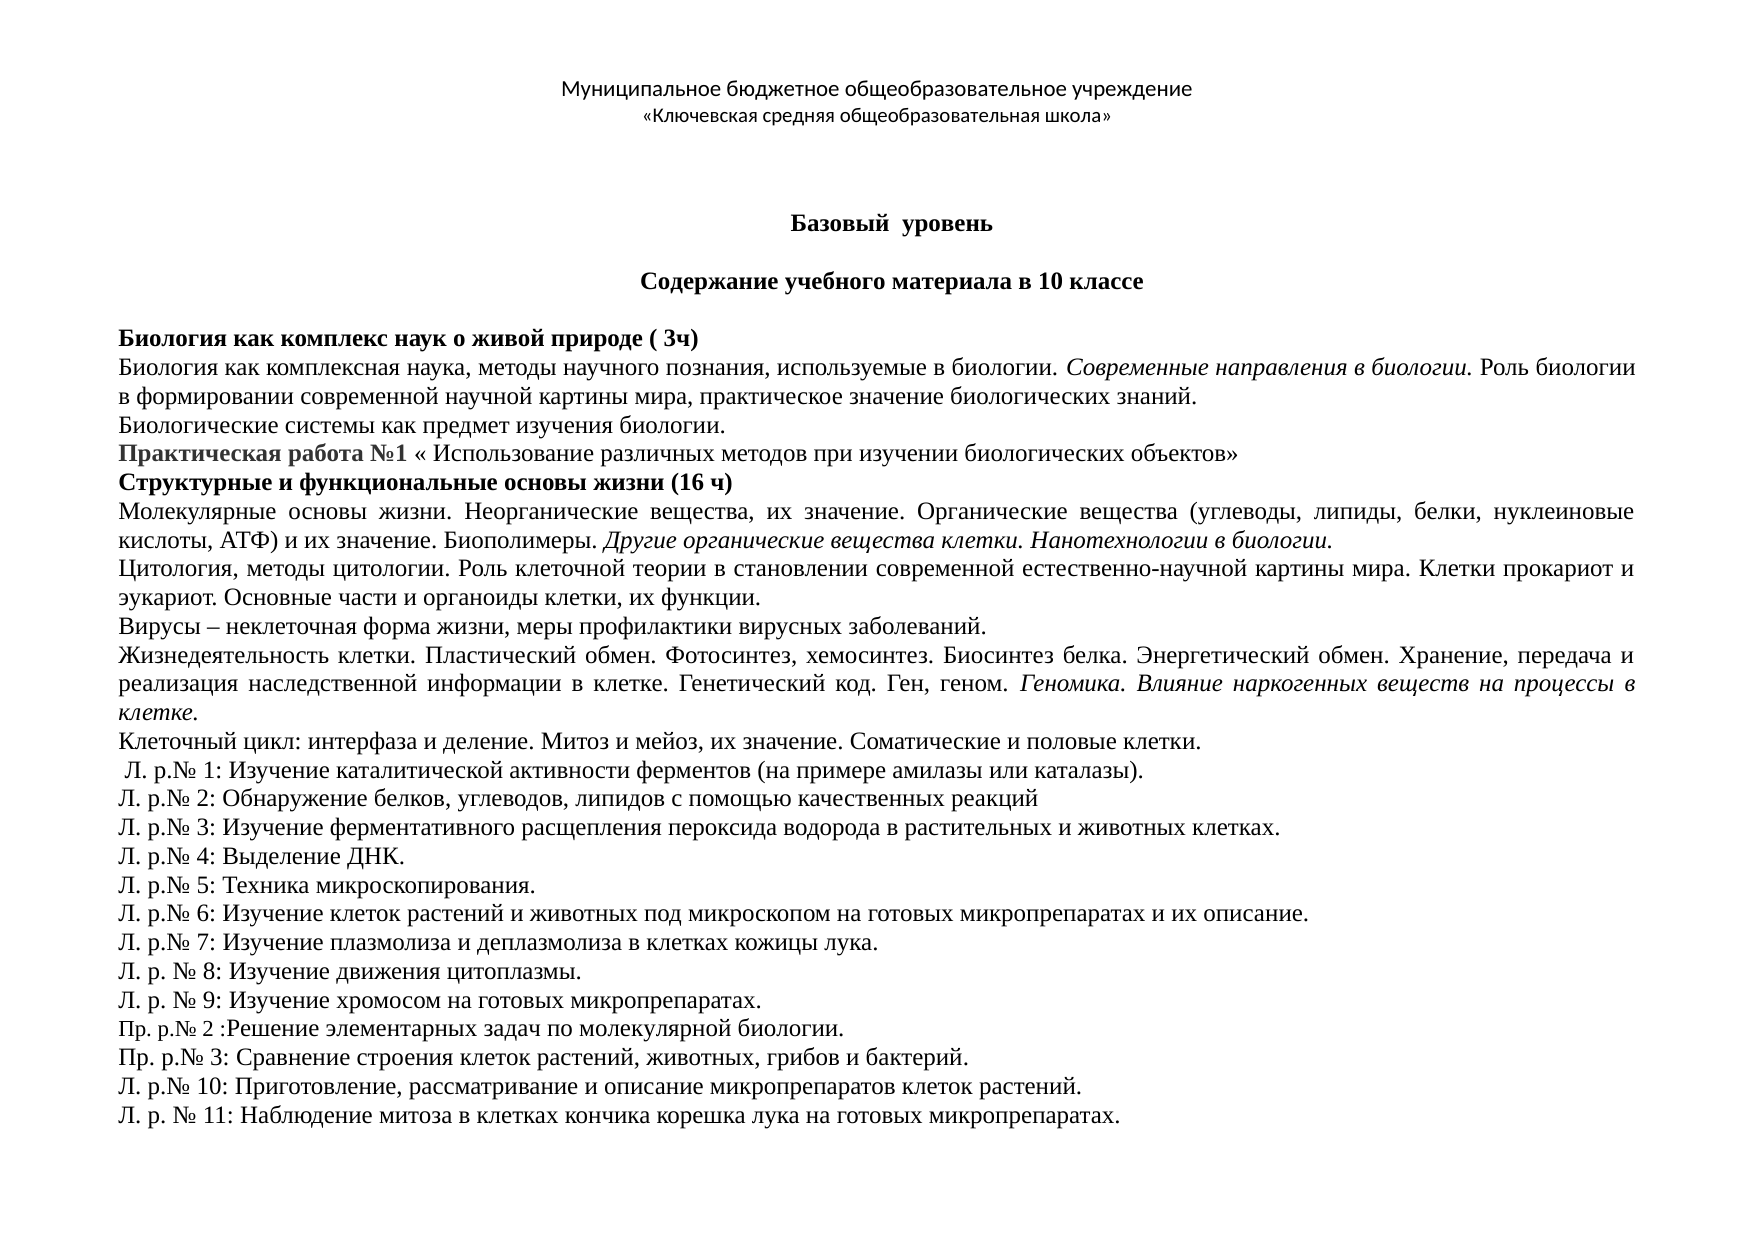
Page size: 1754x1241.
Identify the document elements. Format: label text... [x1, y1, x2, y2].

text Биология как комплексная наука, методы научного познания, используемые в биологии. Современные направления в биологии. Роль биологии в формировании современной научной картины мира, практическое значение биологических знаний. [118, 352, 1636, 410]
text Биологические системы как предмет изучения биологии. [118, 410, 1636, 438]
text Л. р.№ 6: Изучение клеток растений и животных под микроскопом на готовых микропрепаратах и их описание. [118, 898, 1636, 927]
text Л. р. № 8: Изучение движения цитоплазмы. [118, 956, 1636, 985]
text Клеточный цикл: интерфаза и деление. Митоз и мейоз, их значение. Соматические и половые клетки. [118, 726, 1636, 755]
text Л. р.№ 3: Изучение ферментативного расщепления пероксида водорода в растительных и животных клетках. [118, 812, 1636, 841]
text Биология как комплекс наук о живой природе ( 3ч) [118, 323, 1636, 352]
text Л. р.№ 7: Изучение плазмолиза и деплазмолиза в клетках кожицы лука. [118, 927, 1636, 956]
text Л. р.№ 1: Изучение каталитической активности ферментов (на примере амилазы или каталазы). [118, 755, 1636, 783]
text Жизнедеятельность клетки. Пластический обмен. Фотосинтез, хемосинтез. Биосинтез белка. Энергетический обмен. Хранение, передача и реализация наследственной информации в клетке. Генетический код. Ген, геном. Геномика. Влияние наркогенных веществ на процессы в клетке. [118, 640, 1636, 726]
text Л. р.№ 4: Выделение ДНК. [118, 841, 1636, 870]
text Л. р.№ 10: Приготовление, рассматривание и описание микропрепаратов клеток растений. [118, 1071, 1636, 1100]
text Л. р.№ 2: Обнаружение белков, углеводов, липидов с помощью качественных реакций [118, 783, 1636, 812]
text Пр. р.№ 3: Сравнение строения клеток растений, животных, грибов и бактерий. [118, 1042, 1636, 1071]
text Вирусы – неклеточная форма жизни, меры профилактики вирусных заболеваний. [118, 611, 1636, 640]
text Содержание учебного материала в 10 классе [118, 266, 1636, 295]
text Цитология, методы цитологии. Роль клеточной теории в становлении современной естественно-научной картины мира. Клетки прокариот и эукариот. Основные части и органоиды клетки, их функции. [118, 553, 1636, 611]
text Л. р.№ 5: Техника микроскопирования. [118, 870, 1636, 898]
text Л. р. № 9: Изучение хромосом на готовых микропрепаратах. [118, 985, 1636, 1013]
text Молекулярные основы жизни. Неорганические вещества, их значение. Органические вещества (углеводы, липиды, белки, нуклеиновые кислоты, АТФ) и их значение. Биополимеры. Другие органические вещества клетки. Нанотехнологии в биологии. [118, 496, 1636, 553]
text Структурные и функциональные основы жизни (16 ч) [118, 467, 1636, 496]
text Практическая работа №1 « Использование различных методов при изучении биологических объектов» [118, 438, 1636, 467]
text Л. р. № 11: Наблюдение митоза в клетках кончика корешка лука на готовых микропрепаратах. [118, 1100, 1636, 1128]
text Пр. р.№ 2 :Решение элементарных задач по молекулярной биологии. [118, 1013, 1636, 1042]
text Базовый уровень [118, 208, 1636, 237]
